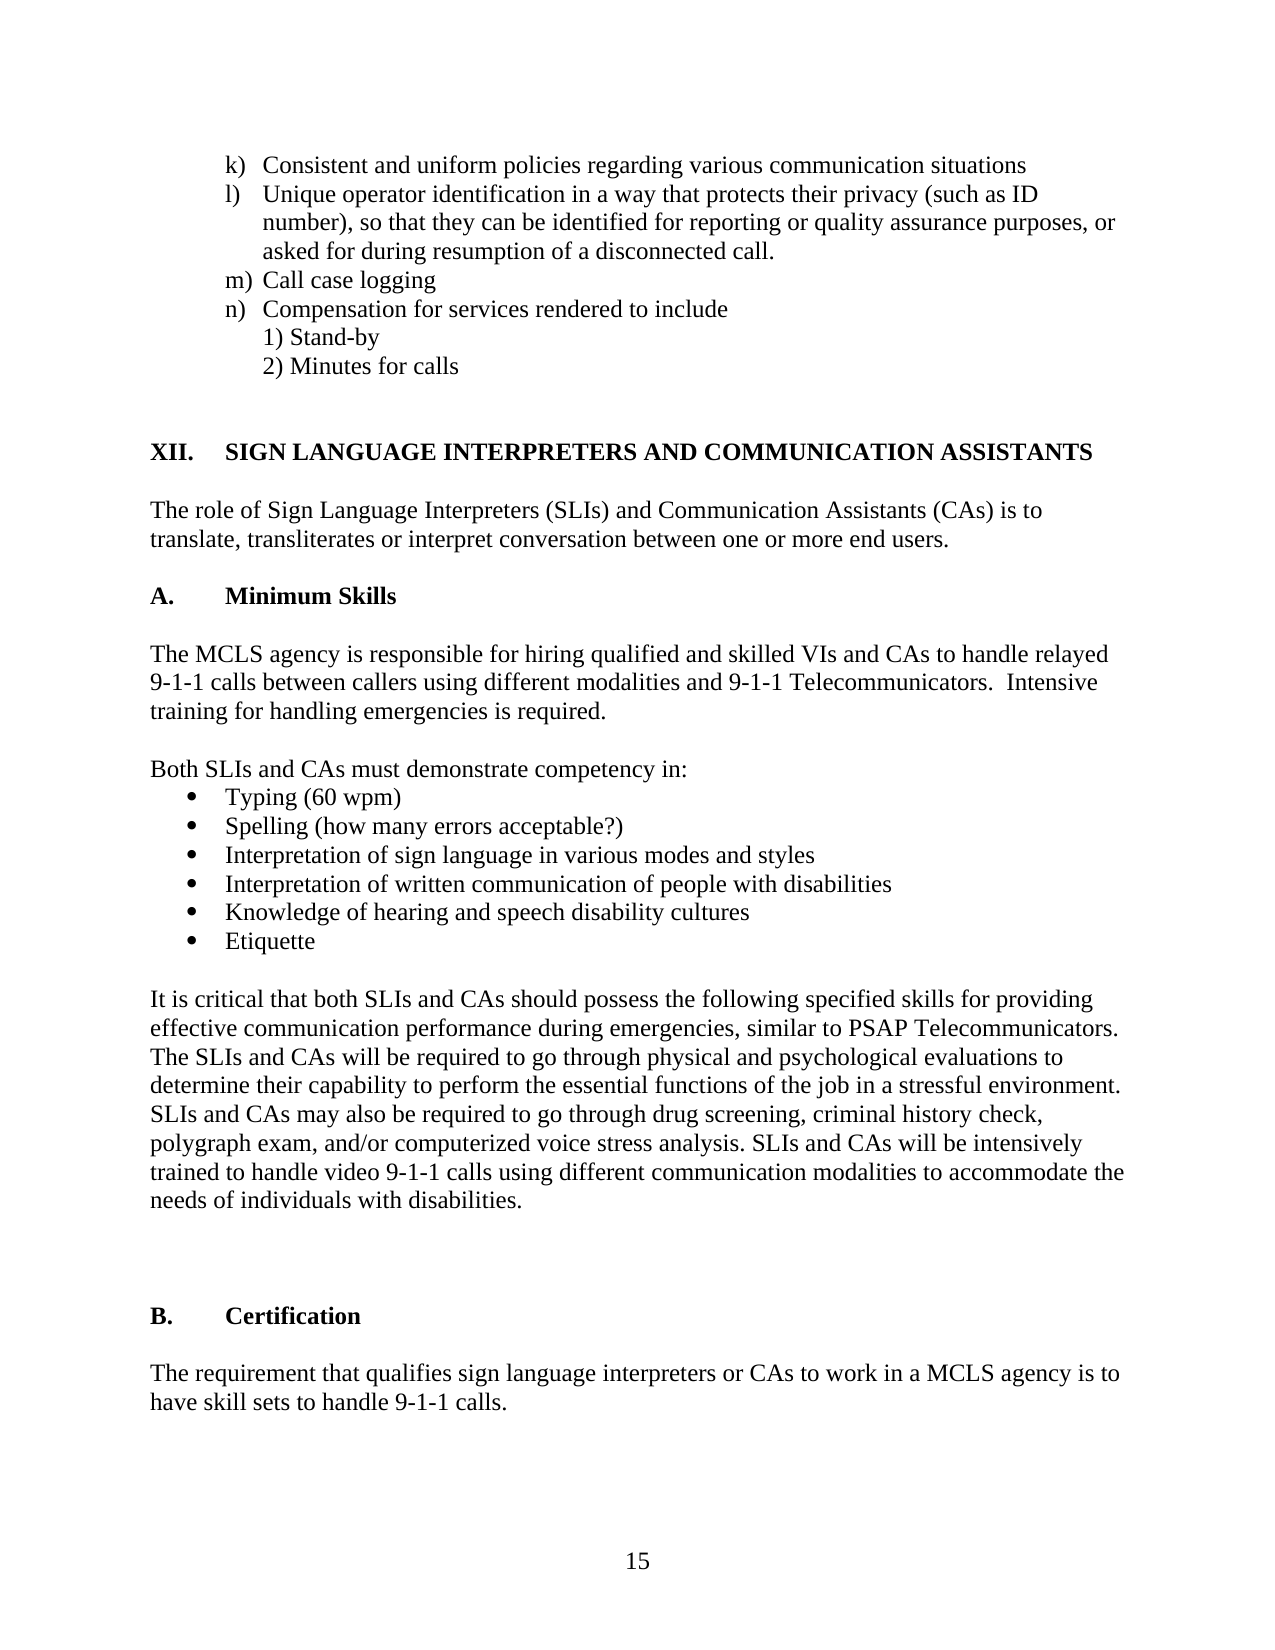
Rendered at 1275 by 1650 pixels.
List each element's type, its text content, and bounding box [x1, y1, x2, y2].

list Knowledge of hearing and speech disability cultures [187, 897, 1125, 926]
text It is critical that both SLIs and CAs should possess the following specified skills for providing effective communication performance during emergencies, similar to PSAP Telecommunicators. The SLIs and CAs will be required to go through physical and psychological evaluations to determine their capability to perform the essential functions of the job in a stressful environment. SLIs and CAs may also be required to go through drug screening, criminal history check, polygraph exam, and/or computerized voice stress analysis. SLIs and CAs will be intensively trained to handle video 9-1-1 calls using different communication modalities to accommodate the needs of individuals with disabilities. [150, 984, 1125, 1214]
list Unique operator identification in a way that protects their privacy (such as ID number), so that they can be identified for reporting or quality assurance purposes, or asked for during resumption of a disconnected call. [225, 179, 1125, 265]
list Interpretation of written communication of people with disabilities [187, 869, 1125, 897]
list Call case logging [225, 265, 1125, 294]
subtitle XII. SIGN LANGUAGE INTERPRETERS AND COMMUNICATION ASSISTANTS [150, 437, 1125, 466]
text 1) Stand-by [225, 322, 1125, 351]
text The requirement that qualifies sign language interpreters or CAs to work in a MCLS agency is to have skill sets to handle 9-1-1 calls. [150, 1358, 1125, 1416]
text Both SLIs and CAs must demonstrate competency in: [150, 754, 1125, 782]
list Compensation for services rendered to include [225, 294, 1125, 322]
list Interpretation of sign language in various modes and styles [187, 840, 1125, 869]
list Consistent and uniform policies regarding various communication situations [225, 150, 1125, 179]
text The MCLS agency is responsible for hiring qualified and skilled VIs and CAs to handle relayed 9-1-1 calls between callers using different modalities and 9-1-1 Telecommunicators. Intensive training for handling emergencies is required. [150, 639, 1125, 725]
text 2) Minutes for calls [187, 351, 1125, 380]
subtitle A. Minimum Skills [150, 581, 1125, 610]
subtitle B. Certification [150, 1301, 1125, 1329]
list Spelling (how many errors acceptable?) [187, 811, 1125, 840]
list Etiquette [187, 926, 1125, 955]
list Typing (60 wpm) [187, 782, 1125, 811]
text The role of Sign Language Interpreters (SLIs) and Communication Assistants (CAs) is to translate, transliterates or interpret conversation between one or more end users. [150, 495, 1125, 552]
